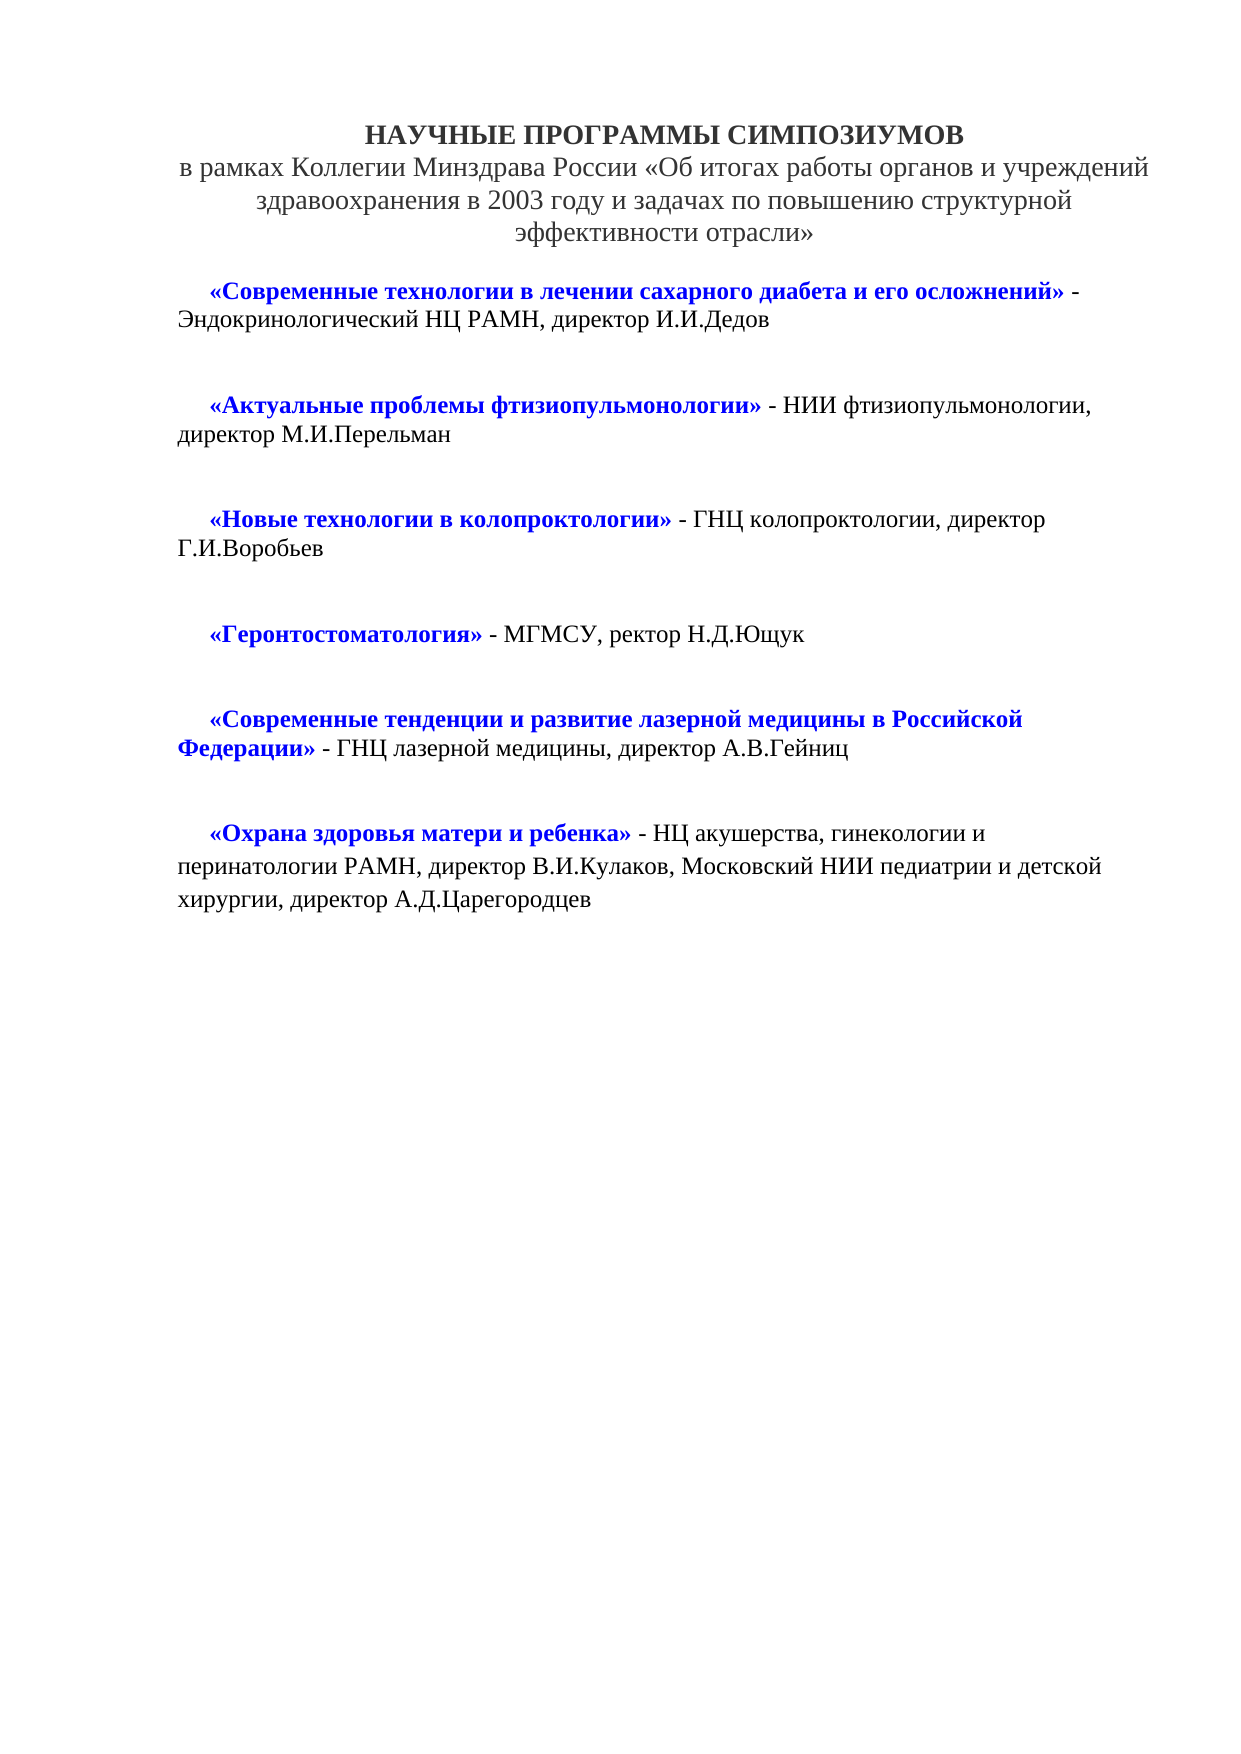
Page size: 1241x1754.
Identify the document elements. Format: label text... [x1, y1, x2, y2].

text  «Современные технологии в лечении сахарного диабета и его осложнений» - Эндокринологический НЦ РАМН, директор И.И.Дедов [177, 276, 1152, 390]
text НАУЧНЫЕ ПРОГРАММЫ СИМПОЗИУМОВ в рамках Коллегии Минздрава России «Об итогах работы органов и учреждений здравоохранения в 2003 году и задачах по повышению структурной эффективности отрасли» [177, 118, 1152, 248]
text  «Охрана здоровья матери и ребенка» - НЦ акушерства, гинекологии и перинатологии РАМН, директор В.И.Кулаков, Московский НИИ педиатрии и детской хирургии, директор А.Д.Царегородцев [177, 818, 1152, 913]
text  «Современные тенденции и развитие лазерной медицины в Российской Федерации» - ГНЦ лазерной медицины, директор А.В.Гейниц [177, 704, 1152, 818]
text  «Геронтостоматология» - МГМСУ, ректор Н.Д.Ющук [177, 619, 1152, 704]
text  «Новые технологии в колопроктологии» - ГНЦ колопроктологии, директор Г.И.Воробьев [177, 504, 1152, 619]
text  «Актуальные проблемы фтизиопульмонологии» - НИИ фтизиопульмонологии, директор М.И.Перельман [177, 390, 1152, 504]
